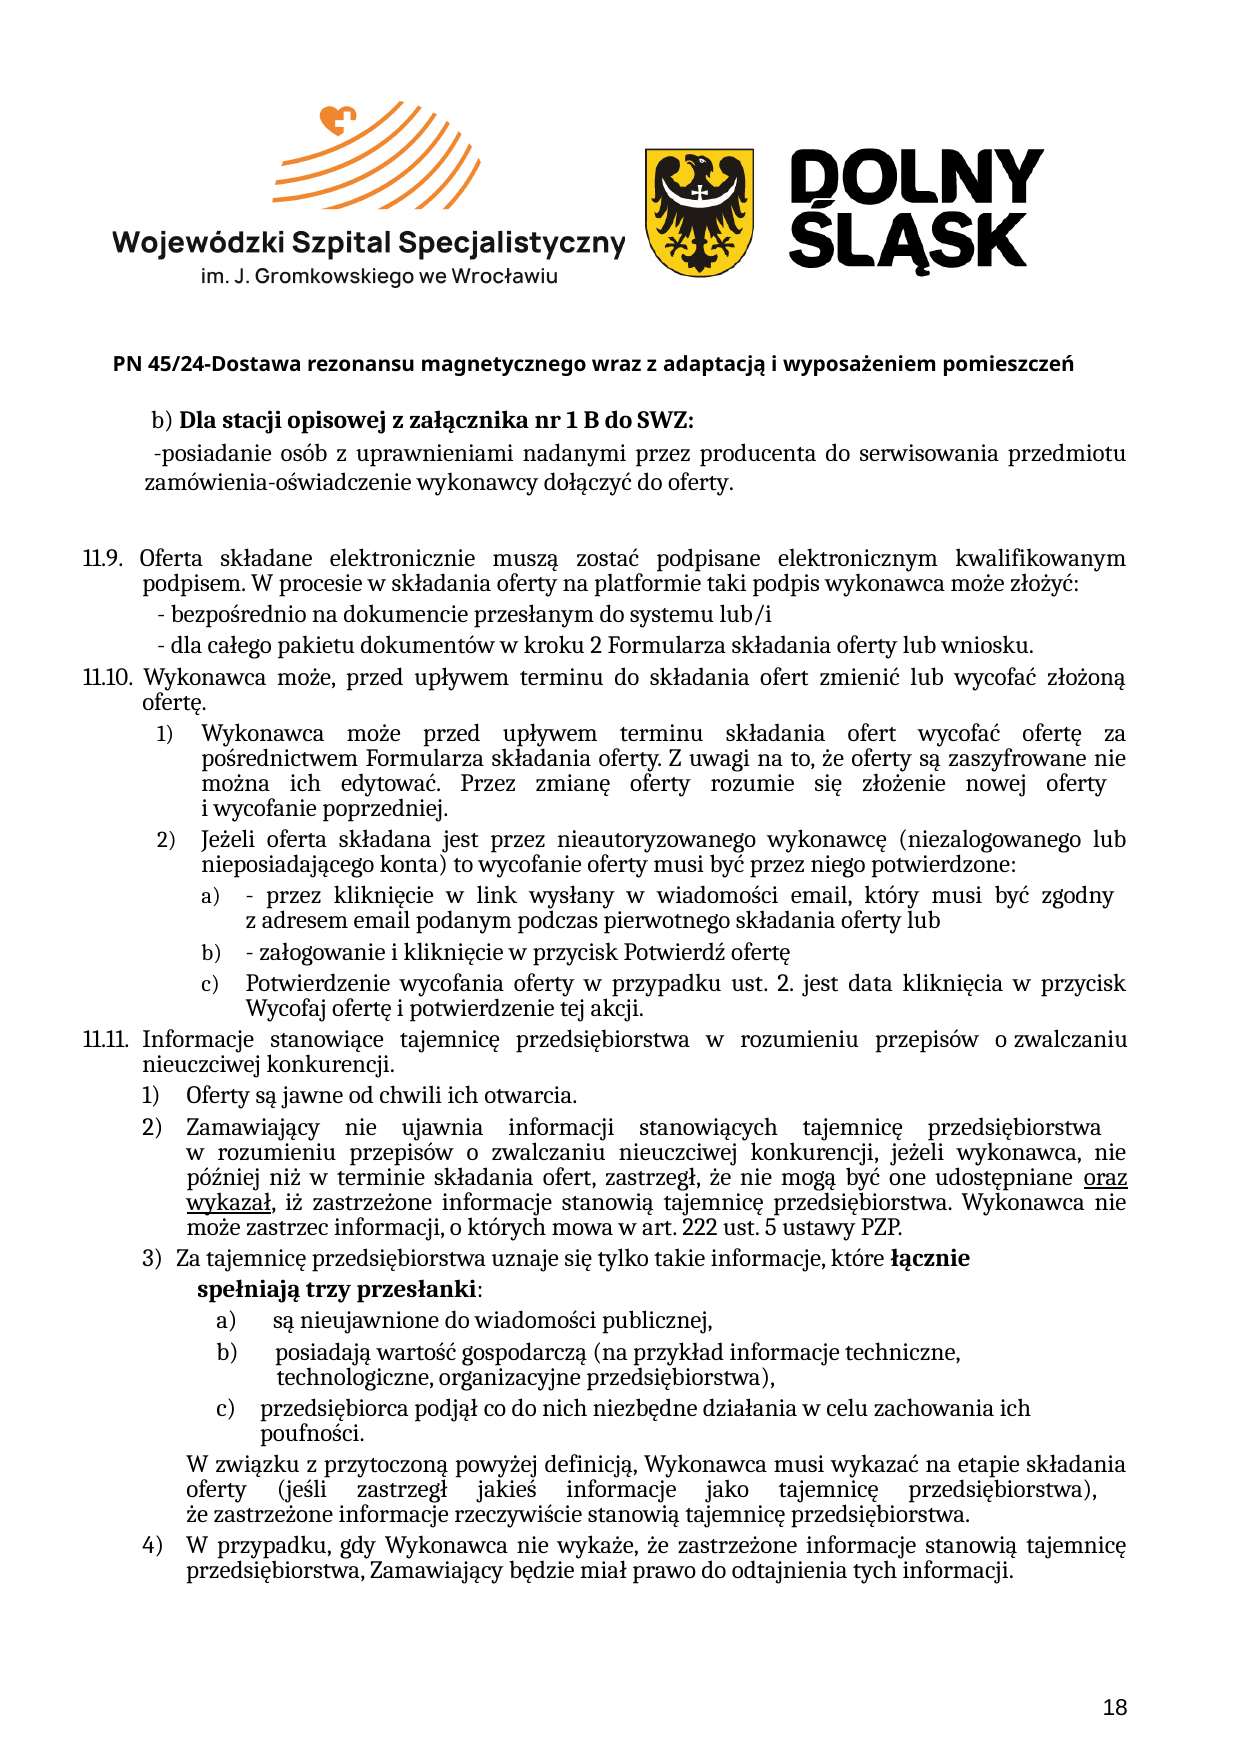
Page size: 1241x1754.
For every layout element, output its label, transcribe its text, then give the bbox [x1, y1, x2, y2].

text -posiadanie osób z uprawnieniami nadanymi przez producenta do serwisowania przedmiotu zamówienia-oświadczenie wykonawcy dołączyć do oferty. [144, 439, 1128, 497]
text spełniają trzy przesłanki: [112, 1278, 1128, 1303]
text 11.10. Wykonawca może, przed upływem terminu do składania ofert zmienić lub wycofać złożoną ofertę. [83, 665, 1128, 715]
list Wykonawca może przed upływem terminu składania ofert wycofać ofertę za pośrednictwem Formularza składania oferty. Z uwagi na to, że oferty są zaszyfrowane nie można ich edytować. Przez zmianę oferty rozumie się złożenie nowej oferty i wycofanie poprzedniej. [157, 721, 1128, 821]
text 11.11. Informacje stanowiące tajemnicę przedsiębiorstwa w rozumieniu przepisów o zwalczaniu nieuczciwej konkurencji. [83, 1028, 1128, 1078]
text b) Dla stacji opisowej z załącznika nr 1 B do SWZ: [112, 406, 1128, 435]
text 4) W przypadku, gdy Wykonawca nie wykaże, że zastrzeżone informacje stanowią tajemnicę przedsiębiorstwa, Zamawiający będzie miał prawo do odtajnienia tych informacji. [142, 1534, 1128, 1584]
text c) przedsiębiorca podjął co do nich niezbędne działania w celu zachowania ich poufności. [216, 1396, 1128, 1446]
text W związku z przytoczoną powyżej definicją, Wykonawca musi wykazać na etapie składania oferty (jeśli zastrzegł jakieś informacje jako tajemnicę przedsiębiorstwa), że zastrzeżone informacje rzeczywiście stanowią tajemnicę przedsiębiorstwa. [186, 1453, 1128, 1528]
text 2) Zamawiający nie ujawnia informacji stanowiących tajemnicę przedsiębiorstwa w rozumieniu przepisów o zwalczaniu nieuczciwej konkurencji, jeżeli wykonawca, nie później niż w terminie składania ofert, zastrzegł, że nie mogą być one udostępniane oraz wykazał, iż zastrzeżone informacje stanowią tajemnicę przedsiębiorstwa. Wykonawca nie może zastrzec informacji, o których mowa w art. 222 ust. 5 ustawy PZP. [142, 1115, 1128, 1240]
list Jeżeli oferta składana jest przez nieautoryzowanego wykonawcę (niezalogowanego lub nieposiadającego konta) to wycofanie oferty musi być przez niego potwierdzone: [157, 828, 1128, 878]
text a) są nieujawnione do wiadomości publicznej, [112, 1309, 1128, 1334]
text b) posiadają wartość gospodarczą (na przykład informacje techniczne, technologiczne, organizacyjne przedsiębiorstwa), [216, 1340, 1128, 1390]
text 3) Za tajemnicę przedsiębiorstwa uznaje się tylko takie informacje, które łącznie [112, 1246, 1128, 1271]
list - załogowanie i kliknięcie w przycisk Potwierdź ofertę [201, 940, 1128, 965]
text - dla całego pakietu dokumentów w kroku 2 Formularza składania oferty lub wniosku. [157, 634, 1128, 659]
list - przez kliknięcie w link wysłany w wiadomości email, który musi być zgodny z adresem email podanym podczas pierwotnego składania oferty lub [201, 884, 1128, 934]
list Potwierdzenie wycofania oferty w przypadku ust. 2. jest data kliknięcia w przycisk Wycofaj ofertę i potwierdzenie tej akcji. [201, 971, 1128, 1021]
picture [112, 101, 1057, 288]
text - bezpośrednio na dokumencie przesłanym do systemu lub/i [157, 603, 1128, 628]
text 11.9. Oferta składane elektronicznie muszą zostać podpisane elektronicznym kwalifikowanym podpisem. W procesie w składania oferty na platformie taki podpis wykonawca może złożyć: [83, 546, 1128, 596]
text 1) Oferty są jawne od chwili ich otwarcia. [142, 1084, 1128, 1109]
